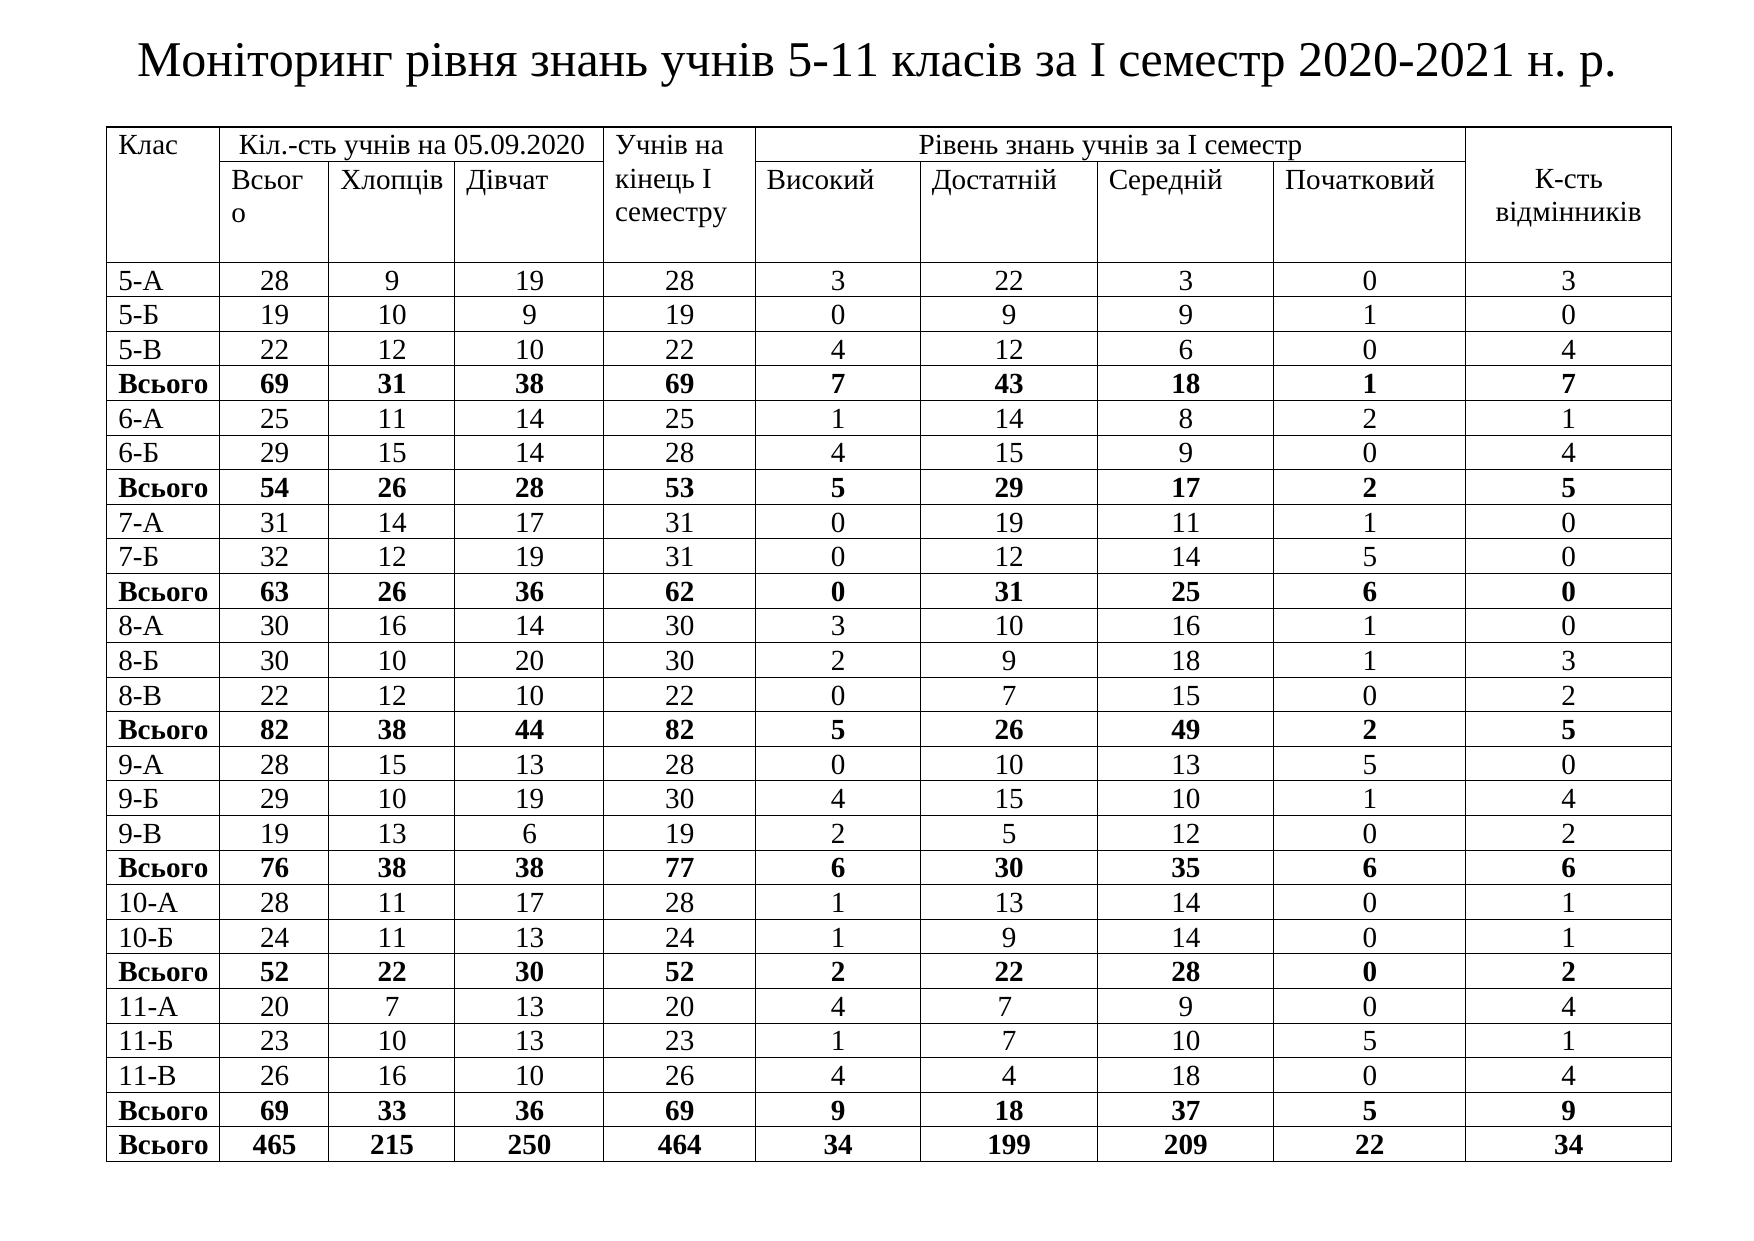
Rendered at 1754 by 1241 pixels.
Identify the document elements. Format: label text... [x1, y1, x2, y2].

table_cell 14 [455, 609, 603, 642]
table_cell 69 [220, 1093, 328, 1126]
table_cell 29 [220, 436, 328, 469]
table_cell 15 [921, 436, 1097, 469]
table_cell Достатній [921, 162, 1097, 262]
table_cell 3 [1098, 263, 1273, 296]
table_cell 10 [921, 747, 1097, 780]
table_cell 0 [756, 297, 920, 331]
table_cell 26 [329, 574, 454, 607]
table_cell 0 [1274, 816, 1465, 849]
table_cell 17 [455, 885, 603, 919]
table_cell 1 [1274, 297, 1465, 331]
table_cell 0 [1466, 609, 1671, 642]
table_cell 4 [1466, 1058, 1671, 1092]
table_cell 18 [1098, 366, 1273, 400]
table_cell 6 [1274, 574, 1465, 607]
table_cell 1 [1274, 609, 1465, 642]
table_cell 250 [455, 1127, 603, 1161]
table_cell 7 [329, 989, 454, 1022]
table_cell Високий [756, 162, 920, 262]
table_cell 215 [329, 1127, 454, 1161]
table_cell 4 [756, 989, 920, 1022]
table_cell 19 [455, 263, 603, 296]
table_cell 2 [756, 816, 920, 849]
table_cell 1 [1274, 505, 1465, 538]
table_cell 9 [1098, 297, 1273, 331]
table_cell 11-В [107, 1058, 219, 1092]
table_cell 0 [1274, 1058, 1465, 1092]
table_cell 12 [1098, 816, 1273, 849]
table_cell 3 [1466, 263, 1671, 296]
table_cell 9 [1098, 989, 1273, 1022]
table_cell Середній [1098, 162, 1273, 262]
table_cell 4 [756, 436, 920, 469]
table_cell 25 [604, 401, 755, 434]
table_cell 7 [921, 1024, 1097, 1057]
table_cell 2 [1466, 954, 1671, 988]
table_cell 6 [455, 816, 603, 849]
table_cell 54 [220, 470, 328, 504]
table_cell 1 [1466, 920, 1671, 953]
table_cell 24 [220, 920, 328, 953]
table_cell 7-А [107, 505, 219, 538]
table_cell 30 [604, 609, 755, 642]
table_cell 38 [455, 366, 603, 400]
table_cell 14 [1098, 920, 1273, 953]
table_cell 43 [921, 366, 1097, 400]
table_cell 1 [1274, 366, 1465, 400]
table_cell 0 [1274, 885, 1465, 919]
table_cell 22 [921, 263, 1097, 296]
table_cell 10 [1098, 1024, 1273, 1057]
table_cell 13 [455, 747, 603, 780]
table_cell 5-Б [107, 297, 219, 331]
table_cell 5 [1274, 539, 1465, 573]
table_header Учнів на кінець І семестру [604, 128, 755, 262]
table_cell 10 [1098, 781, 1273, 815]
table_cell 7 [921, 678, 1097, 711]
table_cell 10 [329, 1024, 454, 1057]
table_cell 62 [604, 574, 755, 607]
table_cell 12 [921, 332, 1097, 365]
table_cell Всього [107, 712, 219, 746]
table_cell 5-А [107, 263, 219, 296]
table_cell 15 [329, 747, 454, 780]
table_cell 1 [1274, 781, 1465, 815]
table_cell 3 [756, 263, 920, 296]
table_cell 19 [220, 297, 328, 331]
table_cell 30 [604, 643, 755, 677]
table_cell 12 [329, 678, 454, 711]
table_cell 7 [1466, 366, 1671, 400]
table_cell Всього [107, 1127, 219, 1161]
table_cell 4 [1466, 989, 1671, 1022]
table_cell 5-В [107, 332, 219, 365]
table_cell 3 [1466, 643, 1671, 677]
table_cell 14 [1098, 539, 1273, 573]
table_cell 13 [455, 989, 603, 1022]
table_cell 53 [604, 470, 755, 504]
table_cell 31 [220, 505, 328, 538]
table_header Рівень знань учнів за І семестр [756, 128, 1465, 161]
table_cell 9 [455, 297, 603, 331]
table_cell 0 [1274, 678, 1465, 711]
table_cell 16 [329, 609, 454, 642]
text Моніторинг рівня знань учнів 5-11 класів за І семестр 2020-2021 н. р. [118, 29, 1636, 87]
table_cell 28 [220, 747, 328, 780]
table_cell 22 [220, 678, 328, 711]
table_cell 464 [604, 1127, 755, 1161]
table_cell 22 [1274, 1127, 1465, 1161]
table_cell 9 [921, 297, 1097, 331]
table_cell 12 [329, 539, 454, 573]
table_cell 9 [921, 643, 1097, 677]
table_cell 31 [329, 366, 454, 400]
table_cell 52 [220, 954, 328, 988]
table_cell 1 [756, 885, 920, 919]
table_cell 28 [604, 436, 755, 469]
table_cell 10 [455, 678, 603, 711]
table_cell 30 [220, 643, 328, 677]
table_cell 7 [921, 989, 1097, 1022]
table_cell 10 [455, 332, 603, 365]
table_cell 465 [220, 1127, 328, 1161]
table_cell 4 [756, 1058, 920, 1092]
table_cell 26 [604, 1058, 755, 1092]
table_cell 4 [1466, 332, 1671, 365]
table_cell 7 [756, 366, 920, 400]
table_cell 4 [756, 781, 920, 815]
table_cell 18 [1098, 643, 1273, 677]
table_cell 22 [921, 954, 1097, 988]
table_cell Всього [107, 366, 219, 400]
table_cell 8 [1098, 401, 1273, 434]
table_cell 209 [1098, 1127, 1273, 1161]
table_cell 35 [1098, 851, 1273, 884]
table_cell 13 [455, 920, 603, 953]
table_cell 20 [220, 989, 328, 1022]
table_cell 4 [1466, 781, 1671, 815]
table_cell 10-А [107, 885, 219, 919]
table_cell 77 [604, 851, 755, 884]
table_cell 19 [604, 816, 755, 849]
table_cell 14 [1098, 885, 1273, 919]
table_cell 2 [1274, 401, 1465, 434]
table_cell 22 [604, 678, 755, 711]
table_cell 28 [604, 263, 755, 296]
table_cell 0 [756, 539, 920, 573]
table_cell 2 [756, 954, 920, 988]
table_cell 17 [455, 505, 603, 538]
table_cell 15 [329, 436, 454, 469]
table_cell 23 [604, 1024, 755, 1057]
table_cell 10 [329, 643, 454, 677]
table_cell 36 [455, 1093, 603, 1126]
table_cell 82 [220, 712, 328, 746]
table_cell 28 [1098, 954, 1273, 988]
table_cell 6 [756, 851, 920, 884]
table_cell 31 [921, 574, 1097, 607]
table_cell 18 [921, 1093, 1097, 1126]
table_cell 28 [220, 885, 328, 919]
table_cell 15 [1098, 678, 1273, 711]
table_cell 1 [756, 401, 920, 434]
table_cell 28 [220, 263, 328, 296]
table_cell 5 [921, 816, 1097, 849]
table_cell 28 [455, 470, 603, 504]
table_cell 8-А [107, 609, 219, 642]
table_cell 5 [756, 470, 920, 504]
table_cell 30 [220, 609, 328, 642]
table_cell 19 [921, 505, 1097, 538]
table_cell 20 [604, 989, 755, 1022]
table_header Клас [107, 128, 219, 262]
table_cell 0 [1466, 297, 1671, 331]
table_cell Всього [107, 470, 219, 504]
table_cell 29 [220, 781, 328, 815]
table_cell 10 [455, 1058, 603, 1092]
table_cell 22 [329, 954, 454, 988]
table_cell 9 [1098, 436, 1273, 469]
table_cell 14 [455, 401, 603, 434]
table_cell 28 [604, 747, 755, 780]
table_cell 9-Б [107, 781, 219, 815]
table_cell Дівчат [455, 162, 603, 262]
table_cell 8-Б [107, 643, 219, 677]
table_cell 5 [756, 712, 920, 746]
table_cell 11 [329, 885, 454, 919]
table_cell 13 [921, 885, 1097, 919]
table_cell 2 [756, 643, 920, 677]
table_cell 0 [1466, 574, 1671, 607]
table_cell 0 [756, 574, 920, 607]
table_cell 19 [604, 297, 755, 331]
table_cell 31 [604, 539, 755, 573]
table_cell 4 [921, 1058, 1097, 1092]
table_cell 36 [455, 574, 603, 607]
table_cell 8-В [107, 678, 219, 711]
table_cell 15 [921, 781, 1097, 815]
table_cell 199 [921, 1127, 1097, 1161]
table_cell 0 [756, 747, 920, 780]
table_cell 4 [756, 332, 920, 365]
table_cell 6-А [107, 401, 219, 434]
table_cell 5 [1274, 747, 1465, 780]
table_cell 3 [756, 609, 920, 642]
table_cell Початковий [1274, 162, 1465, 262]
table_cell 26 [921, 712, 1097, 746]
table_cell 10-Б [107, 920, 219, 953]
table_cell 52 [604, 954, 755, 988]
table_cell 7-Б [107, 539, 219, 573]
table_cell 14 [921, 401, 1097, 434]
table_cell 38 [455, 851, 603, 884]
table_cell 2 [1274, 470, 1465, 504]
table_cell 10 [921, 609, 1097, 642]
table_cell 63 [220, 574, 328, 607]
table_header Кіл.-сть учнів на 05.09.2020 [220, 128, 603, 161]
table_cell 10 [329, 297, 454, 331]
table_cell 25 [1098, 574, 1273, 607]
table_cell 6-Б [107, 436, 219, 469]
table_cell 28 [604, 885, 755, 919]
table_cell 30 [604, 781, 755, 815]
table_cell 20 [455, 643, 603, 677]
table_cell 0 [1466, 539, 1671, 573]
table_cell 69 [220, 366, 328, 400]
table_cell 44 [455, 712, 603, 746]
table_cell 69 [604, 1093, 755, 1126]
table_cell 9 [921, 920, 1097, 953]
table_cell 9-А [107, 747, 219, 780]
table_cell 13 [455, 1024, 603, 1057]
table_cell 18 [1098, 1058, 1273, 1092]
table_cell 6 [1274, 851, 1465, 884]
table_cell 9 [1466, 1093, 1671, 1126]
table_cell 16 [1098, 609, 1273, 642]
table_cell Хлопців [329, 162, 454, 262]
table_cell 32 [220, 539, 328, 573]
table_cell 11-Б [107, 1024, 219, 1057]
table_cell 0 [756, 505, 920, 538]
table_cell 14 [455, 436, 603, 469]
table_cell 13 [329, 816, 454, 849]
table_cell Всього [107, 574, 219, 607]
table_cell 26 [220, 1058, 328, 1092]
table_cell 2 [1466, 816, 1671, 849]
table_cell 30 [455, 954, 603, 988]
table_cell 38 [329, 712, 454, 746]
table_cell 9 [756, 1093, 920, 1126]
table_cell 9 [329, 263, 454, 296]
table_cell 0 [1274, 920, 1465, 953]
table_cell 1 [756, 1024, 920, 1057]
table_cell 14 [329, 505, 454, 538]
table_cell 11-А [107, 989, 219, 1022]
table_cell 0 [1466, 747, 1671, 780]
table_cell 11 [329, 401, 454, 434]
table_cell 26 [329, 470, 454, 504]
table_cell 12 [921, 539, 1097, 573]
table_cell 5 [1466, 712, 1671, 746]
table_cell 4 [1466, 436, 1671, 469]
table_cell 1 [756, 920, 920, 953]
table_cell 23 [220, 1024, 328, 1057]
table_cell 22 [604, 332, 755, 365]
table_cell 34 [756, 1127, 920, 1161]
table_cell Всього [107, 954, 219, 988]
table_cell 19 [220, 816, 328, 849]
table_cell 1 [1466, 885, 1671, 919]
table_cell 5 [1274, 1024, 1465, 1057]
table_cell 2 [1274, 712, 1465, 746]
table_cell 30 [921, 851, 1097, 884]
table_cell 13 [1098, 747, 1273, 780]
table_cell Всього [107, 851, 219, 884]
table_cell 69 [604, 366, 755, 400]
table_cell 11 [329, 920, 454, 953]
table_cell 0 [1274, 332, 1465, 365]
table_cell 76 [220, 851, 328, 884]
table_cell 38 [329, 851, 454, 884]
table_cell 17 [1098, 470, 1273, 504]
table_header К-сть відмінників [1466, 128, 1671, 262]
table_cell 0 [1274, 436, 1465, 469]
table_cell 12 [329, 332, 454, 365]
table_cell Всього [107, 1093, 219, 1126]
table_cell 0 [1466, 505, 1671, 538]
table_cell 10 [329, 781, 454, 815]
table_cell 24 [604, 920, 755, 953]
table_cell 82 [604, 712, 755, 746]
table_cell 11 [1098, 505, 1273, 538]
table_cell 0 [1274, 263, 1465, 296]
table_cell Всього [220, 162, 328, 262]
table_cell 0 [1274, 954, 1465, 988]
table_cell 19 [455, 781, 603, 815]
table_cell 5 [1274, 1093, 1465, 1126]
table_cell 6 [1466, 851, 1671, 884]
table_cell 1 [1274, 643, 1465, 677]
table_cell 37 [1098, 1093, 1273, 1126]
table_cell 0 [1274, 989, 1465, 1022]
table_cell 19 [455, 539, 603, 573]
table_cell 6 [1098, 332, 1273, 365]
table_cell 0 [756, 678, 920, 711]
table_cell 31 [604, 505, 755, 538]
table_cell 16 [329, 1058, 454, 1092]
table_cell 1 [1466, 1024, 1671, 1057]
table_cell 29 [921, 470, 1097, 504]
table_cell 2 [1466, 678, 1671, 711]
table_cell 1 [1466, 401, 1671, 434]
table_cell 9-В [107, 816, 219, 849]
table_cell 49 [1098, 712, 1273, 746]
table_cell 33 [329, 1093, 454, 1126]
table_cell 34 [1466, 1127, 1671, 1161]
table_cell 22 [220, 332, 328, 365]
table_cell 25 [220, 401, 328, 434]
table_cell 5 [1466, 470, 1671, 504]
